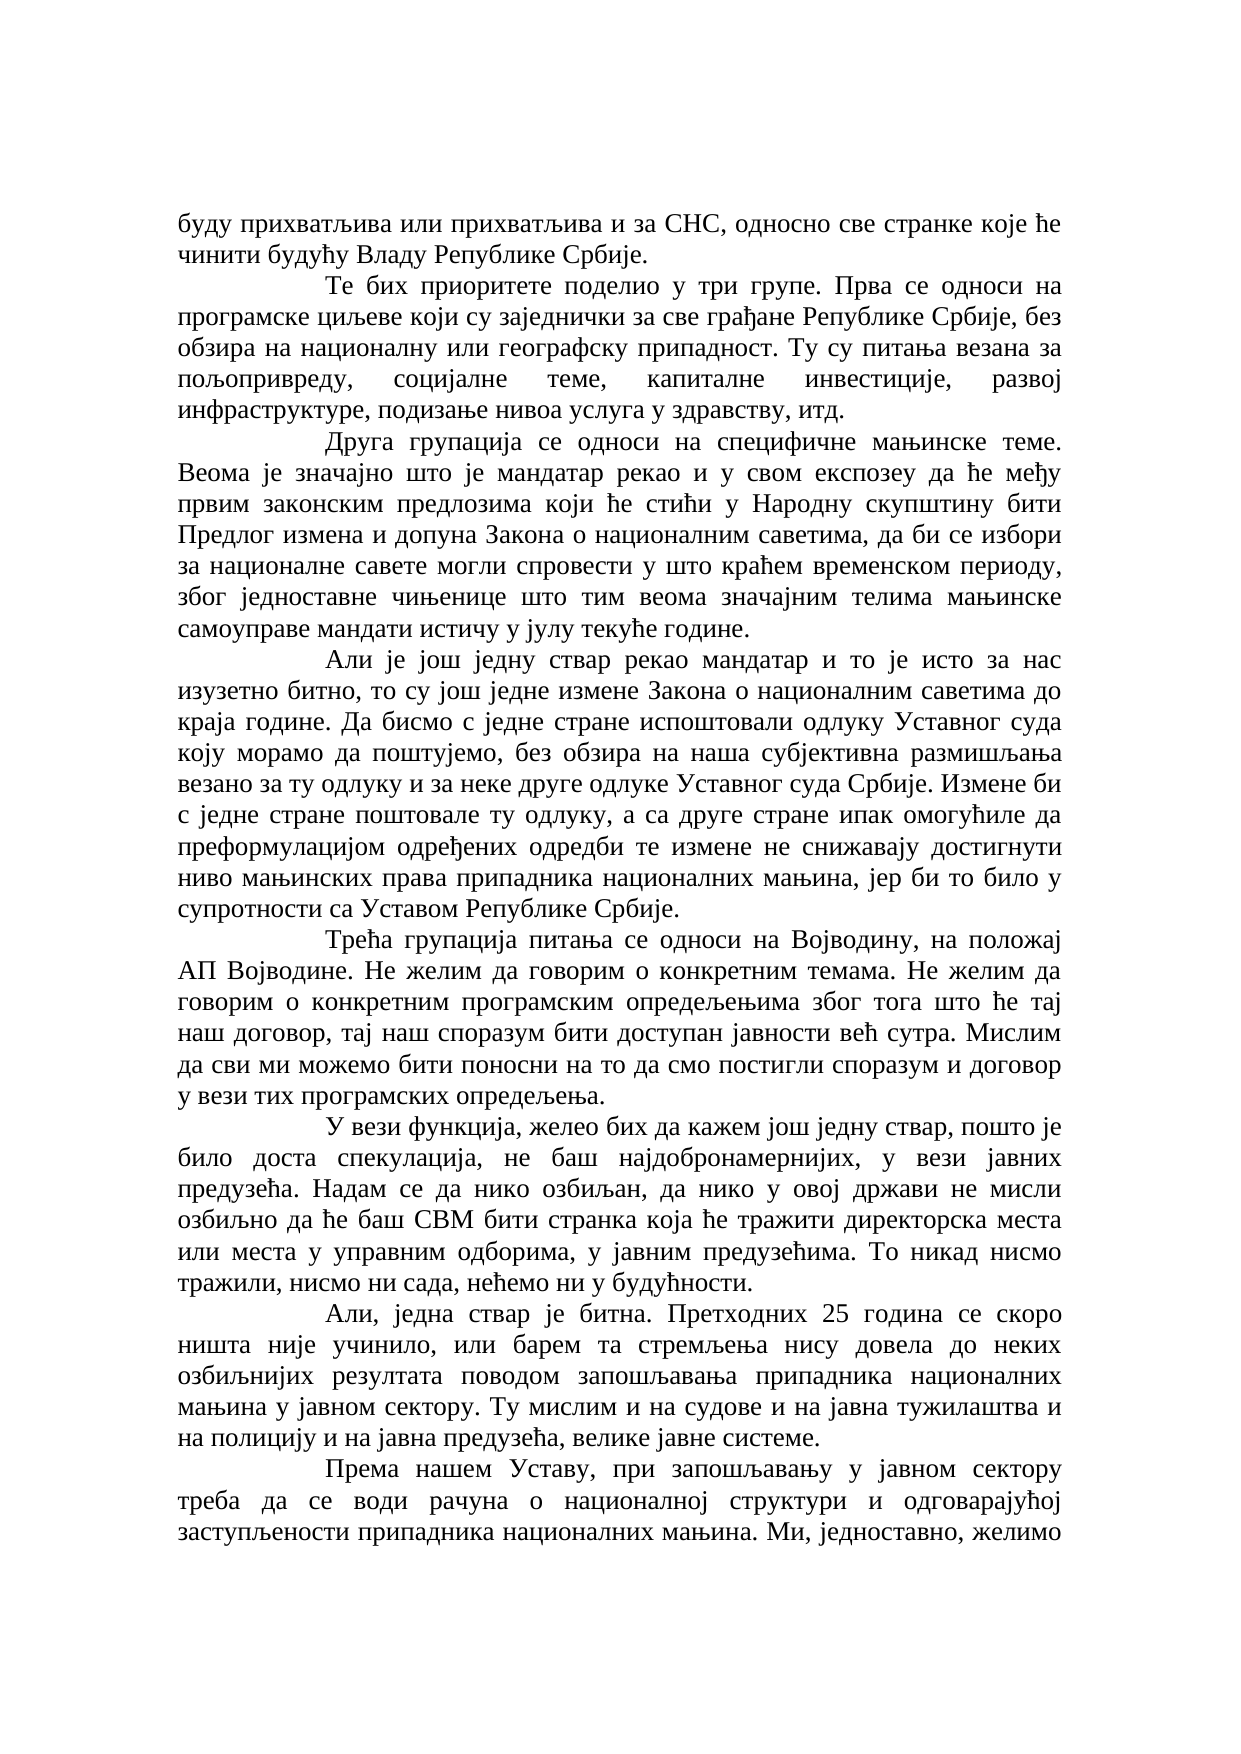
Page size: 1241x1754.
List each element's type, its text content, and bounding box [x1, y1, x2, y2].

text Те бих приоритете поделио у три групе. Прва се односи на програмске циљеве који су заједнички за све грађане Републике Србије, без обзира на националну или географску припадност. Ту су питања везана за пољопривреду, социјалне теме, капиталне инвестиције, развој инфраструктуре, подизање нивоа услуга у здравству, итд. [177, 269, 1063, 425]
text Друга групација се односи на специфичне мањинске теме. Веома је значајно што је мандатар рекао и у свом експозеу да ће међу првим законским предлозима који ће стићи у Народну скупштину бити Предлог измена и допуна Закона о националним саветима, да би се избори за националне савете могли спровести у што краћем временском периоду, због једноставне чињенице што тим веома значајним телима мањинске самоуправе мандати истичу у јулу текуће године. [177, 425, 1063, 643]
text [177, 1453, 1063, 1546]
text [177, 207, 1063, 269]
text Трећа групација питања се односи на Војводину, на положај АП Војводине. Не желим да говорим о конкретним темама. Не желим да говорим о конкретним програмским опредељењима због тога што ће тај наш договор, тај наш споразум бити доступан јавности већ сутра. Мислим да сви ми можемо бити поносни на то да смо постигли споразум и договор у вези тих програмских опредељења. [177, 923, 1063, 1110]
text Али је још једну ствар рекао мандатар и то је исто за нас изузетно битно, то су још једне измене Закона о националним саветима до краја године. Да бисмо с једне стране испоштовали одлуку Уставног суда коју морамо да поштујемо, без обзира на наша субјективна размишљања везано за ту одлуку и за неке друге одлуке Уставног суда Србије. Измене би с једне стране поштовале ту одлуку, а са друге стране ипак омогућиле да преформулацијом одређених одредби те измене не снижавају достигнути ниво мањинских права припадника националних мањина, јер би то било у супротности са Уставом Републике Србије. [177, 643, 1063, 923]
text У вези функција, желео бих да кажем још једну ствар, пошто је било доста спекулација, не баш најдобронамернијих, у вези јавних предузећа. Надам се да нико озбиљан, да нико у овој држави не мисли озбиљно да ће баш СВМ бити странка која ће тражити директорска места или места у управним одборима, у јавним предузећима. То никад нисмо тражили, нисмо ни сада, нећемо ни у будућности. [177, 1110, 1063, 1297]
text Али, једна ствар је битна. Претходних 25 година се скоро ништа није учинило, или барем та стремљења нису довела до неких озбиљнијих резултата поводом запошљавања припадника националних мањина у јавном сектору. Ту мислим и на судове и на јавна тужилаштва и на полицију и на јавна предузећа, велике јавне системе. [177, 1297, 1063, 1453]
